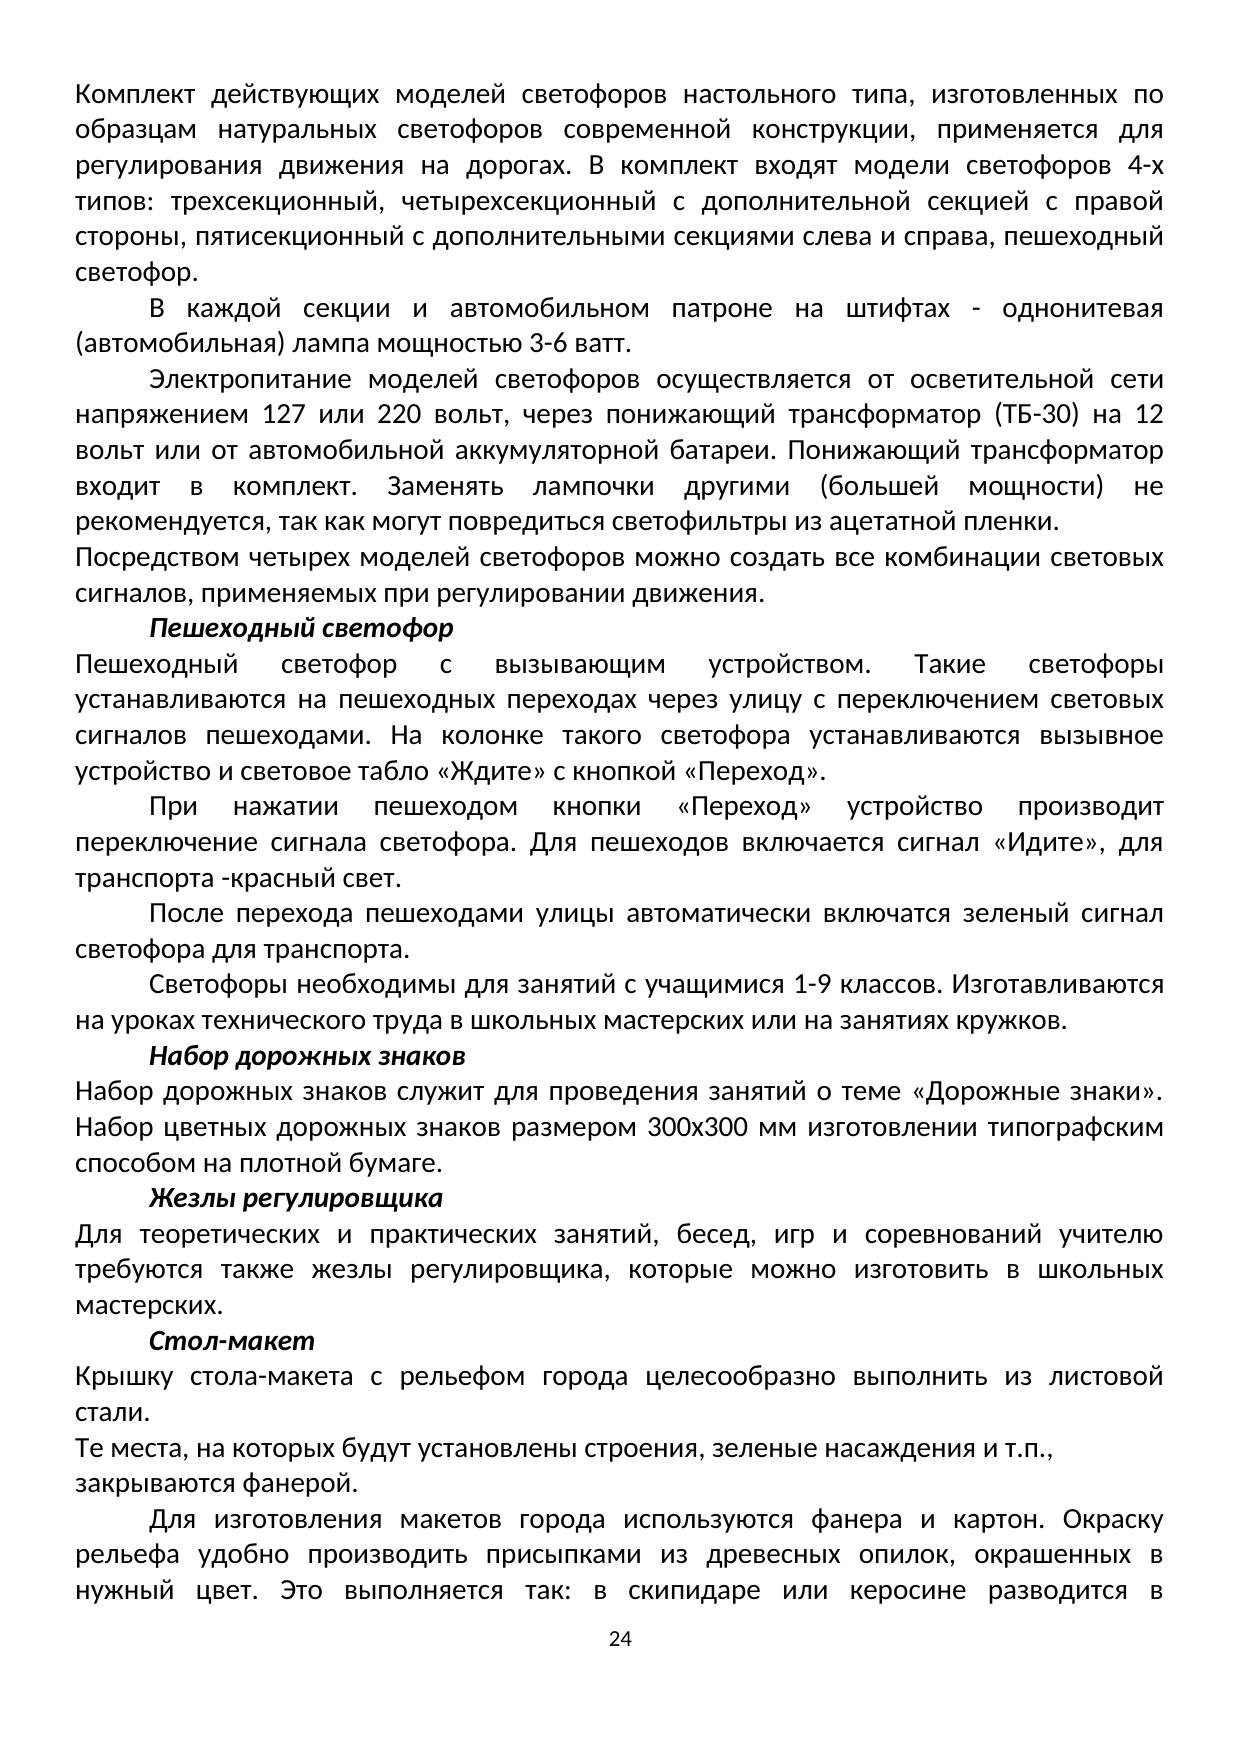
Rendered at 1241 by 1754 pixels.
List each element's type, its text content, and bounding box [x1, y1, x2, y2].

text Электропитание моделей светофоров осуществляется от осветительной сети напряжением 127 или 220 вольт, через понижающий трансформатор (ТБ-30) на 12 вольт или от автомобильной аккумуляторной батареи. Понижающий трансформатор входит в комплект. Заменять лампочки другими (большей мощности) не рекомендуется, так как могут повредиться светофильтры из ацетатной пленки. [75, 360, 1165, 538]
text Стол-макет [75, 1322, 1165, 1357]
text В каждой секции и автомобильном патроне на штифтах - однонитевая (автомобильная) лампа мощностью 3-6 ватт. [75, 289, 1165, 360]
text После перехода пешеходами улицы автоматически включатся зеленый сигнал светофора для транспорта. [75, 894, 1165, 966]
text Пешеходный светофор с вызывающим устройством. Такие светофоры устанавливаются на пешеходных переходах через улицу с переключением световых сигналов пешеходами. На колонке такого светофора устанавливаются вызывное устройство и световое табло «Ждите» с кнопкой «Переход». [75, 645, 1165, 787]
text Пешеходный светофор [75, 609, 1165, 645]
text Набор дорожных знаков [75, 1037, 1165, 1072]
text Посредством четырех моделей светофоров можно создать все комбинации световых сигналов, применяемых при регулировании движения. [75, 538, 1165, 609]
text Комплект действующих моделей светофоров настольного типа, изготовленных по образцам натуральных светофоров современной конструкции, применяется для регулирования движения на дорогах. В комплект входят модели светофоров 4-х типов: трехсекционный, четырехсекционный с дополнительной секцией с правой стороны, пятисекционный с дополнительными секциями слева и справа, пешеходный светофор. [75, 75, 1165, 289]
text Набор дорожных знаков служит для проведения занятий о теме «Дорожные знаки». Набор цветных дорожных знаков размером 300x300 мм изготовлении типографским способом на плотной бумаге. [75, 1072, 1165, 1179]
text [75, 1500, 1165, 1607]
text закрываются фанерой. [75, 1464, 1165, 1500]
text Те места, на которых будут установлены строения, зеленые насаждения и т.п., [75, 1429, 1165, 1464]
text Светофоры необходимы для занятий с учащимися 1-9 классов. Изготавливаются на уроках технического труда в школьных мастерских или на занятиях кружков. [75, 966, 1165, 1037]
text Крышку стола-макета с рельефом города целесообразно выполнить из листовой стали. [75, 1357, 1165, 1429]
text Жезлы регулировщика [75, 1179, 1165, 1215]
text При нажатии пешеходом кнопки «Переход» устройство производит переключение сигнала светофора. Для пешеходов включается сигнал «Идите», для транспорта -красный свет. [75, 787, 1165, 894]
text Для теоретических и практических занятий, бесед, игр и соревнований учителю требуются также жезлы регулировщика, которые можно изготовить в школьных мастерских. [75, 1215, 1165, 1322]
